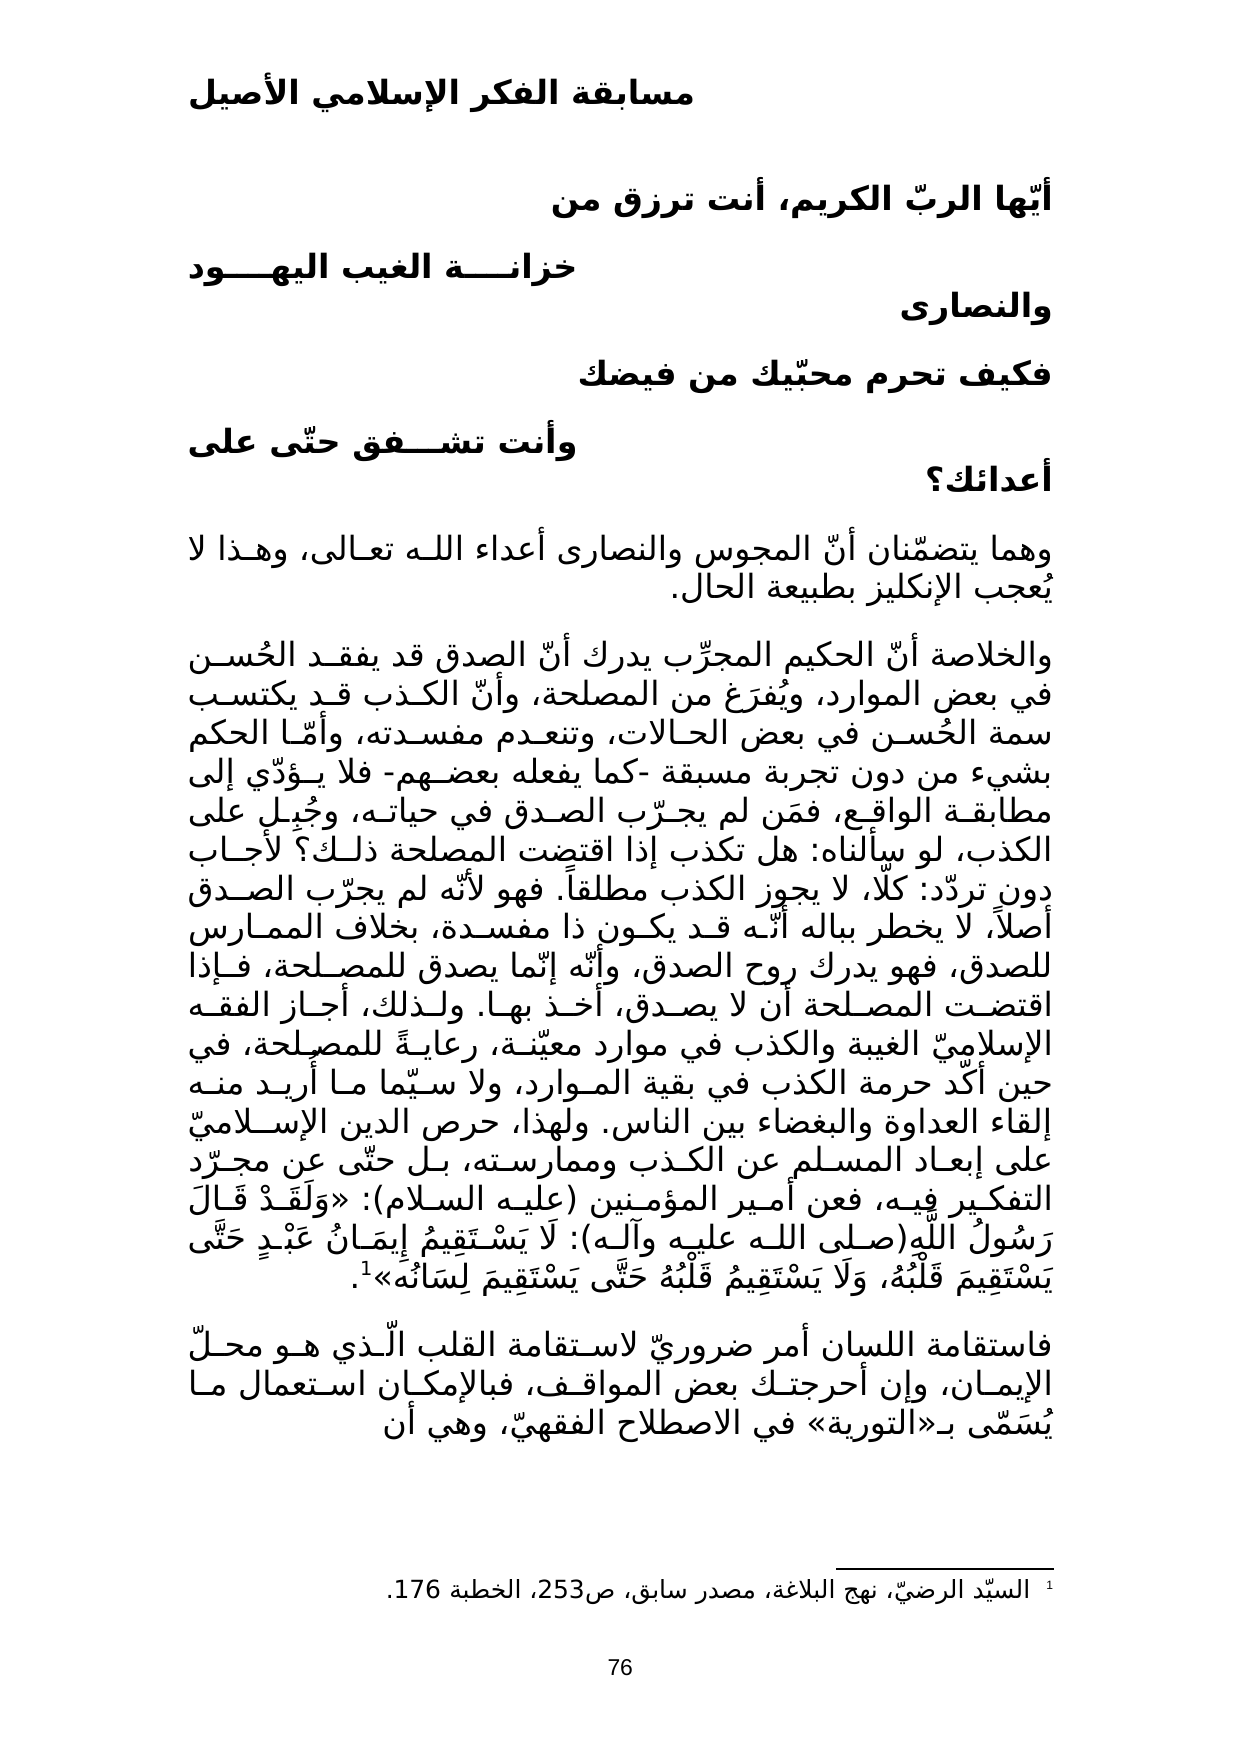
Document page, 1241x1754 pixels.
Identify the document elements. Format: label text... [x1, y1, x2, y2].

text خزانة الغيب اليهود والنصارى [187, 247, 1053, 325]
text فاستقامة اللسان أمر ضروريّ لاستقامة القلب الّذي هو محلّ الإيمان، وإن أحرجتك بعض المواقف، فبالإمكان استعمال ما يُسَمّى بـ«التورية» في الاصطلاح الفقهيّ، وهي أن [187, 1326, 1053, 1442]
text أيّها الربّ الكريم، أنت ترزق من [187, 179, 1053, 218]
text وأنت تشفق حتّى على أعدائك؟ [187, 422, 1053, 500]
text وهما يتضمّنان أنّ المجوس والنصارى أعداء الله تعالى، وهذا لا يُعجب الإنكليز بطبيعة الحال. [187, 529, 1053, 607]
text والخلاصة أنّ الحكيم المجرِّب يدرك أنّ الصدق قد يفقد الحُسن في بعض الموارد، ويُفرَغ من المصلحة، وأنّ الكذب قد يكتسب سمة الحُسن في بعض الحالات، وتنعدم مفسدته، وأمّا الحكم بشيء من دون تجربة مسبقة -كما يفعله بعضهم- فلا يؤدّي إلى مطابقة الواقع، فمَن لم يجرّب الصدق في حياته، وجُبِل على الكذب، لو سألناه: هل تكذب إذا اقتضت المصلحة ذلك؟ لأجاب دون تردّد: كلّا، لا يجوز الكذب مطلقاً. فهو لأنّه لم يجرّب الصدق أصلاً، لا يخطر بباله أنّه قد يكون ذا مفسدة، بخلاف الممارس للصدق، فهو يدرك روح الصدق، وأنّه إنّما يصدق للمصلحة، فإذا اقتضت المصلحة أن لا يصدق، أخذ بها. ولذلك، أجاز الفقه الإسلاميّ الغيبة والكذب في موارد معيّنة، رعايةً للمصلحة، في حين أكّد حرمة الكذب في بقية الموارد، ولا سيّما ما أُريد منه إلقاء العداوة والبغضاء بين الناس. ولهذا، حرص الدين الإسلاميّ على إبعاد المسلم عن الكذب وممارسته، بل حتّى عن مجرّد التفكير فيه، فعن أمير المؤمنين (عليه السلام): «وَلَقَدْ قَالَ رَسُولُ اللَّهِ(صلى الله عليه وآله): لَا يَسْتَقِيمُ‏ إِيمَانُ‏ عَبْدٍ حَتَّى يَسْتَقِيمَ قَلْبُهُ، وَلَا يَسْتَقِيمُ قَلْبُهُ حَتَّى‏ يَسْتَقِيمَ لِسَانُه». [187, 636, 1053, 1296]
text فكيف تحرم محبّيك من فيضك [187, 354, 1053, 393]
